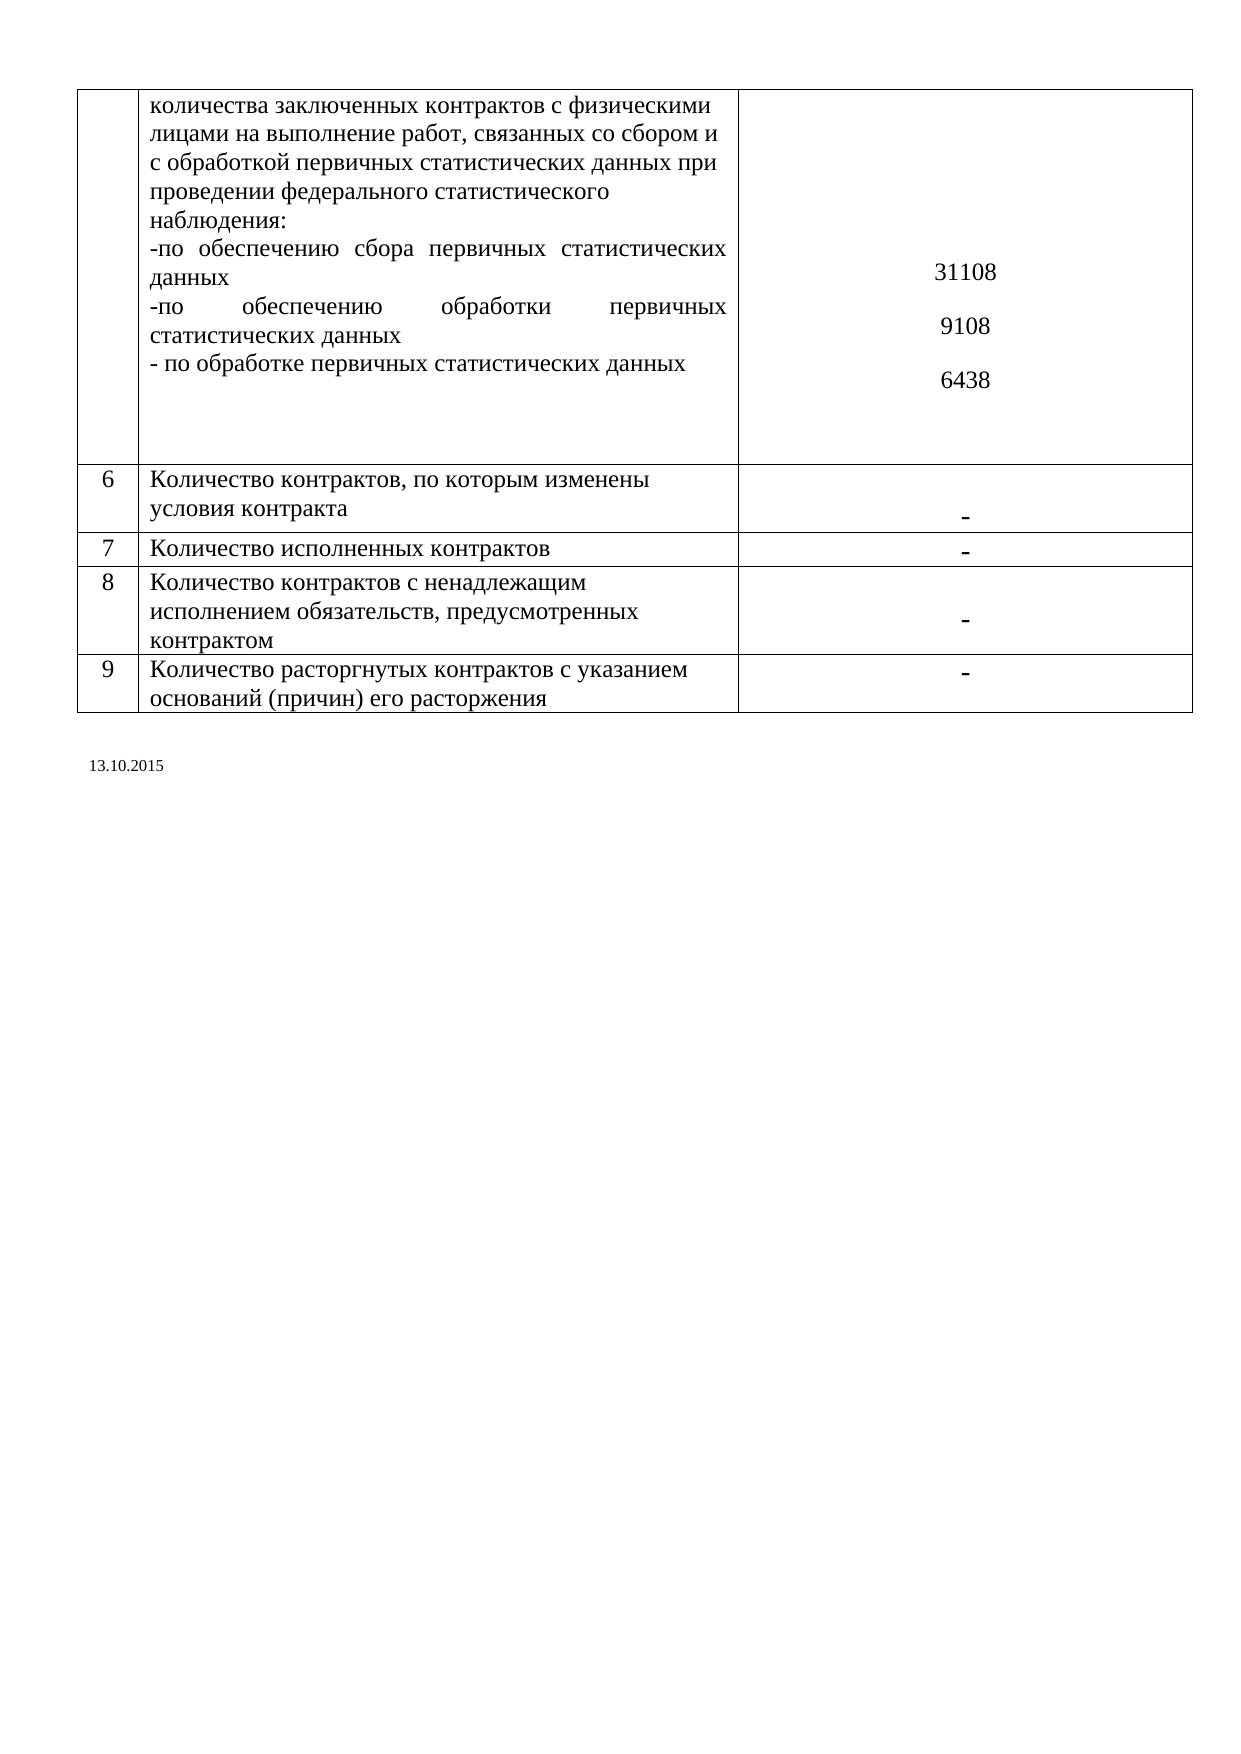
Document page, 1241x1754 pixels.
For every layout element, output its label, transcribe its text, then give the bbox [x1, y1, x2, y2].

table_cell 7 [78, 533, 138, 566]
table_cell - [739, 533, 1192, 566]
table_cell - [739, 465, 1192, 532]
table_cell - [739, 655, 1192, 712]
table_cell 9 [78, 655, 138, 712]
table_cell Количество расторгнутых контрактов с указанием оснований (причин) его расторжения [139, 655, 738, 712]
table_cell Количество исполненных контрактов [139, 533, 738, 566]
table_cell 5 [78, 90, 138, 463]
table_cell 31108 9108 6438 [739, 90, 1192, 463]
table_cell Количество контрактов, по которым изменены условия контракта [139, 465, 738, 532]
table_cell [139, 90, 738, 463]
table_cell Количество контрактов с ненадлежащим исполнением обязательств, предусмотренных контрактом [139, 567, 738, 653]
table_cell 6 [78, 465, 138, 532]
text 13.10.2015 [89, 756, 1181, 775]
table_cell - [739, 567, 1192, 653]
table_cell 8 [78, 567, 138, 653]
